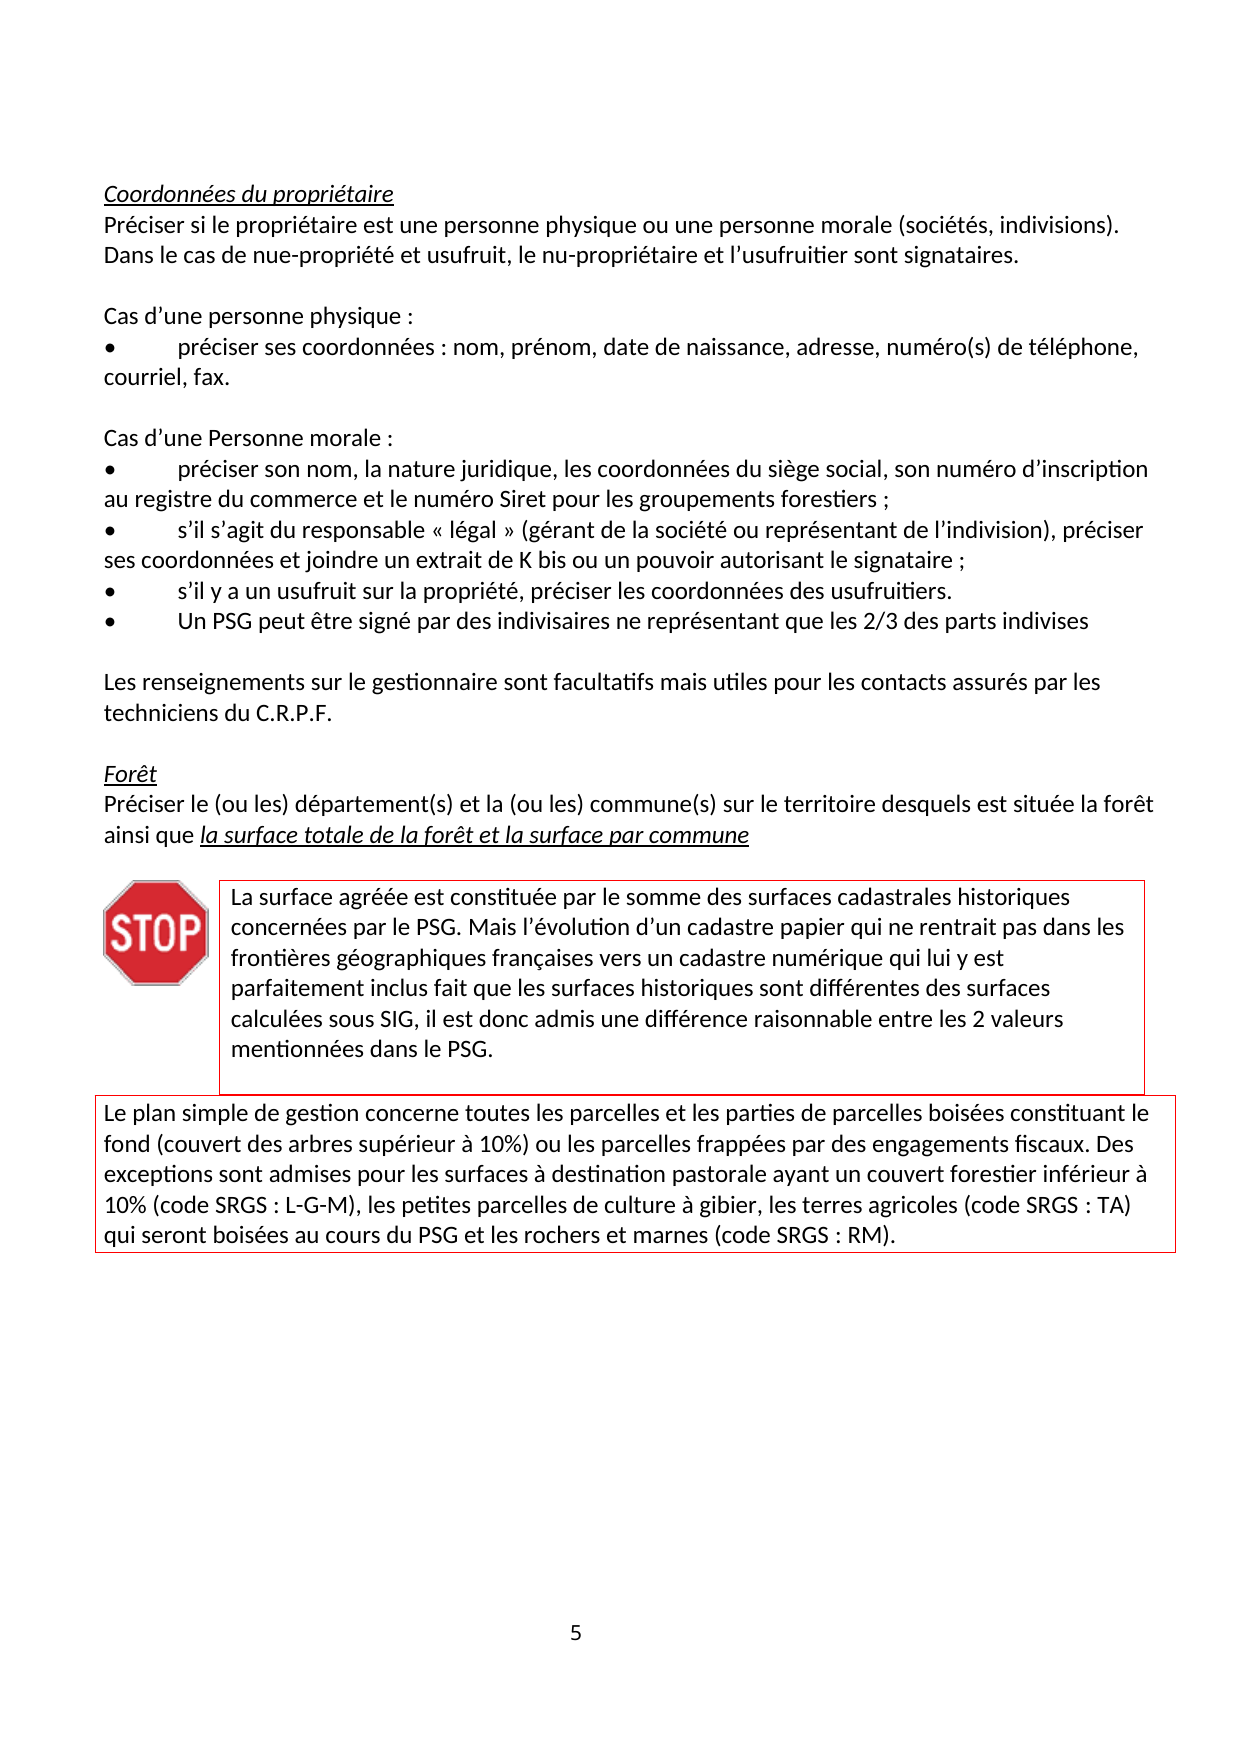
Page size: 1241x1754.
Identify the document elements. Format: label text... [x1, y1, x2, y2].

text • préciser ses coordonnées : nom, prénom, date de naissance, adresse, numéro(s) de téléphone, courriel, fax. [103, 331, 1167, 392]
text Préciser si le propriétaire est une personne physique ou une personne morale (sociétés, indivisions). Dans le cas de nue-propriété et usufruit, le nu-propriétaire et l’usufruitier sont signataires. [103, 209, 1167, 270]
text Préciser le (ou les) département(s) et la (ou les) commune(s) sur le territoire desquels est située la forêt ainsi que la surface totale de la forêt et la surface par commune [103, 789, 1167, 850]
table_header La surface agréée est constituée par le somme des surfaces cadastrales historiques concernées par le PSG. Mais l’évolution d’un cadastre papier qui ne rentrait pas dans les frontières géographiques françaises vers un cadastre numérique qui lui y est parfaitement inclus fait que les surfaces historiques sont différentes des surfaces calculées sous SIG, il est donc admis une différence raisonnable entre les 2 valeurs mentionnées dans le PSG. [220, 881, 1144, 1094]
text • s’il y a un usufruit sur la propriété, préciser les coordonnées des usufruitiers. [103, 575, 1167, 606]
text • préciser son nom, la nature juridique, les coordonnées du siège social, son numéro d’inscription au registre du commerce et le numéro Siret pour les groupements forestiers ; [103, 453, 1167, 514]
picture [103, 880, 209, 986]
table_header [92, 880, 219, 1094]
text Cas d’une personne physique : [103, 300, 1167, 331]
text Forêt [103, 758, 1167, 789]
text Coordonnées du propriétaire [103, 178, 1167, 209]
text • s’il s’agit du responsable « légal » (gérant de la société ou représentant de l’indivision), préciser ses coordonnées et joindre un extrait de K bis ou un pouvoir autorisant le signataire ; [103, 514, 1167, 575]
text Les renseignements sur le gestionnaire sont facultatifs mais utiles pour les contacts assurés par les techniciens du C.R.P.F. [103, 667, 1167, 728]
text • Un PSG peut être signé par des indivisaires ne représentant que les 2/3 des parts indivises [103, 606, 1167, 636]
text Le plan simple de gestion concerne toutes les parcelles et les parties de parcelles boisées constituant le fond (couvert des arbres supérieur à 10%) ou les parcelles frappées par des engagements fiscaux. Des exceptions sont admises pour les surfaces à destination pastorale ayant un couvert forestier inférieur à 10% (code SRGS : L-G-M), les petites parcelles de culture à gibier, les terres agricoles (code SRGS : TA) qui seront boisées au cours du PSG et les rochers et marnes (code SRGS : RM). [96, 1096, 1175, 1252]
text Cas d’une Personne morale : [103, 422, 1167, 453]
